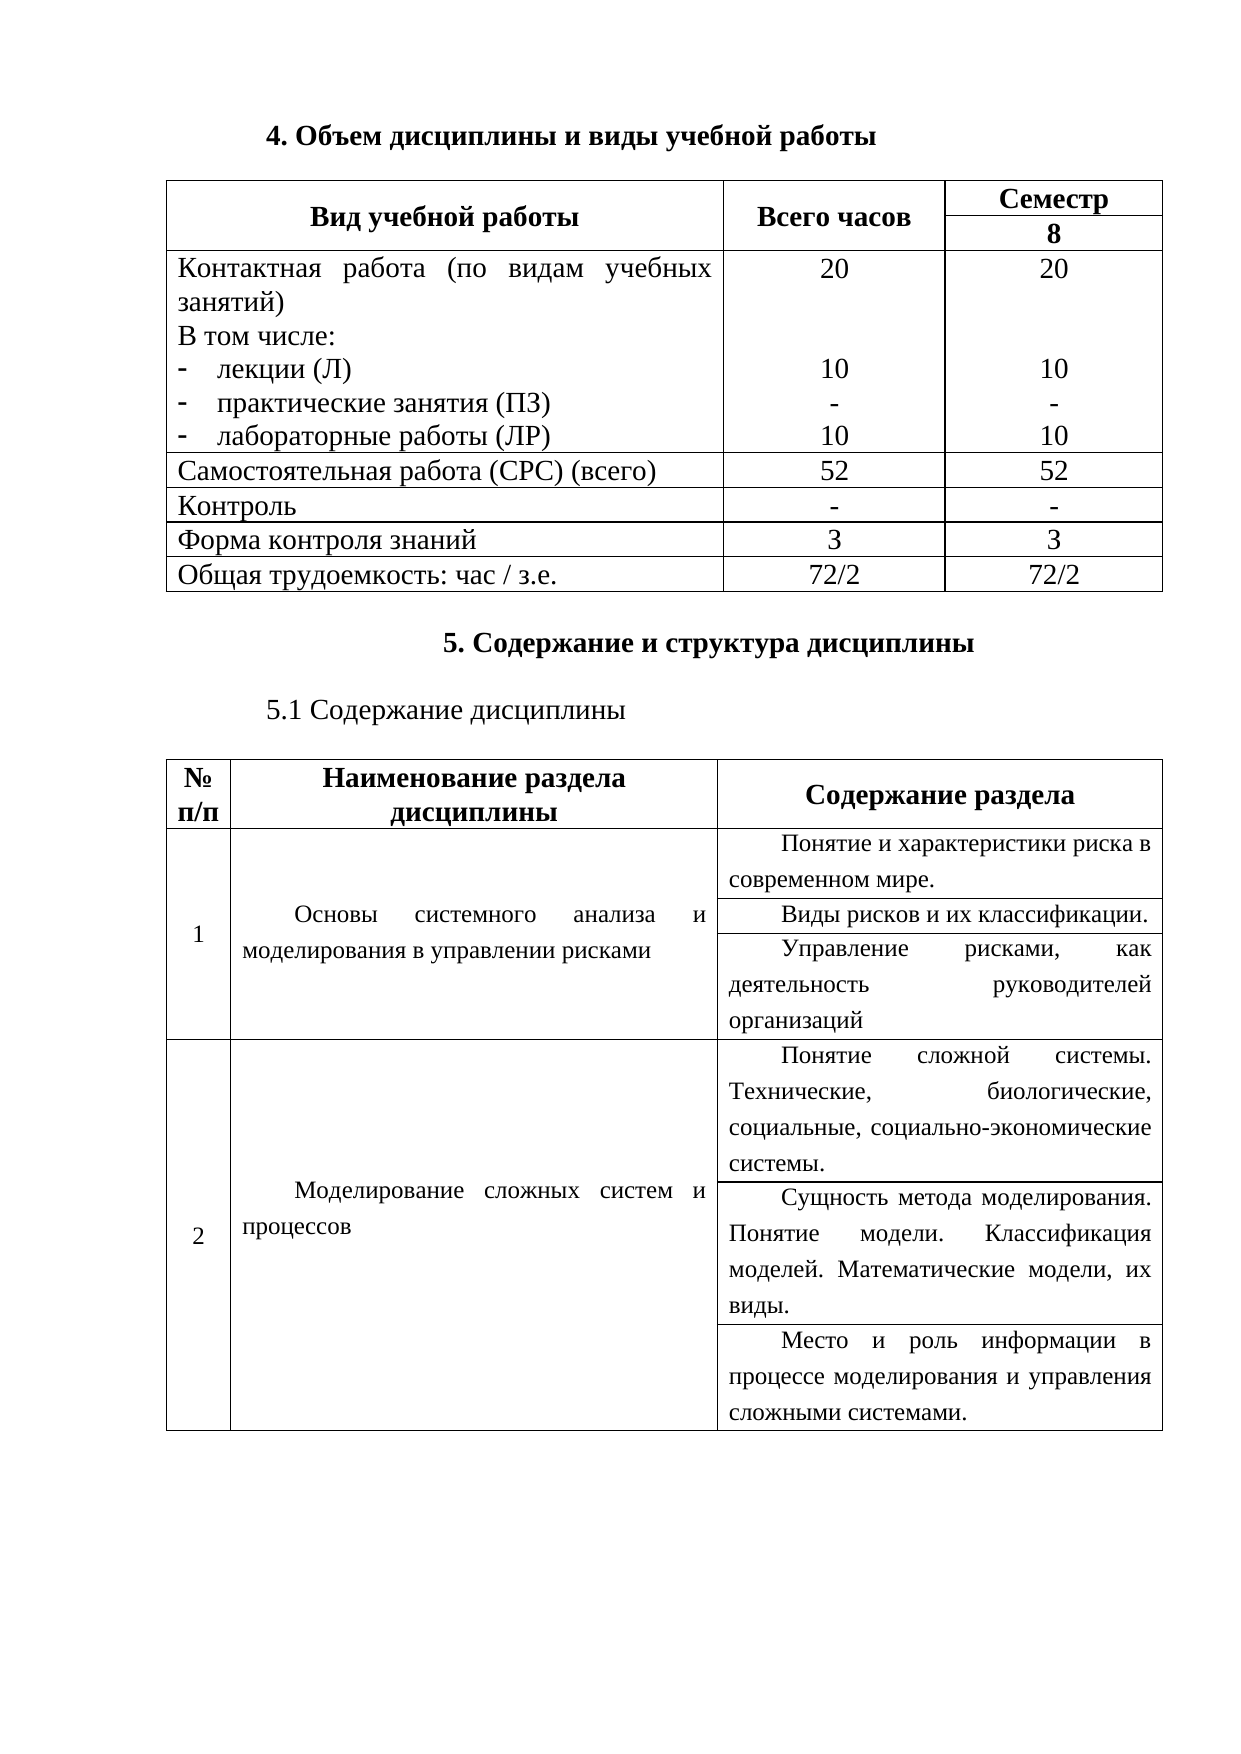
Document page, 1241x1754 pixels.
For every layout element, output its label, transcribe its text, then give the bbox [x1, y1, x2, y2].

text 4. Объем дисциплины и виды учебной работы [177, 118, 1152, 152]
table_header Наименование раздела дисциплины [231, 760, 717, 827]
table_cell 20 10 - 10 [946, 251, 1162, 452]
table_header Вид учебной работы [167, 181, 723, 249]
table_cell 52 [946, 453, 1162, 487]
table_cell Форма контроля знаний [167, 523, 723, 556]
table_header № п/п [167, 760, 230, 827]
text 5.1 Содержание дисциплины [177, 692, 1152, 726]
table_cell 72/2 [946, 557, 1162, 591]
table_cell - [946, 488, 1162, 521]
text 5. Содержание и структура дисциплины [177, 625, 1152, 659]
table_cell Моделирование сложных систем и процессов [231, 1040, 717, 1430]
table_cell Понятие сложной системы. Технические, биологические, социальные, социально-экономические системы. [718, 1040, 1162, 1181]
table_cell Основы системного анализа и моделирования в управлении рисками [231, 829, 717, 1039]
table_cell Контактная работа (по видам учебных занятий) В том числе: лекции (Л) практические занятия (ПЗ) лабораторные работы (ЛР) [167, 251, 723, 452]
table_cell Место и роль информации в процессе моделирования и управления сложными системами. [718, 1325, 1162, 1430]
table_cell 52 [724, 453, 944, 487]
table_cell 20 10 - 10 [724, 251, 944, 452]
table_cell Сущность метода моделирования. Понятие модели. Классификация моделей. Математические модели, их виды. [718, 1183, 1162, 1324]
table_cell Контроль [167, 488, 723, 521]
table_header Содержание раздела [718, 760, 1162, 827]
table_header Семестр [946, 181, 1162, 215]
table_cell Виды рисков и их классификации. [718, 899, 1162, 932]
table_cell 8 [946, 216, 1162, 249]
table_cell - [724, 488, 944, 521]
table_cell З [724, 523, 944, 556]
table_cell Самостоятельная работа (СРС) (всего) [167, 453, 723, 487]
table_cell Понятие и характеристики риска в современном мире. [718, 829, 1162, 898]
table_cell 1 [167, 829, 230, 1039]
table_cell З [946, 523, 1162, 556]
table_cell Управление рисками, как деятельность руководителей организаций [718, 934, 1162, 1039]
table_header Всего часов [724, 181, 944, 249]
table_cell 72/2 [724, 557, 944, 591]
table_cell Общая трудоемкость: час / з.е. [167, 557, 723, 591]
table_cell 2 [167, 1040, 230, 1430]
